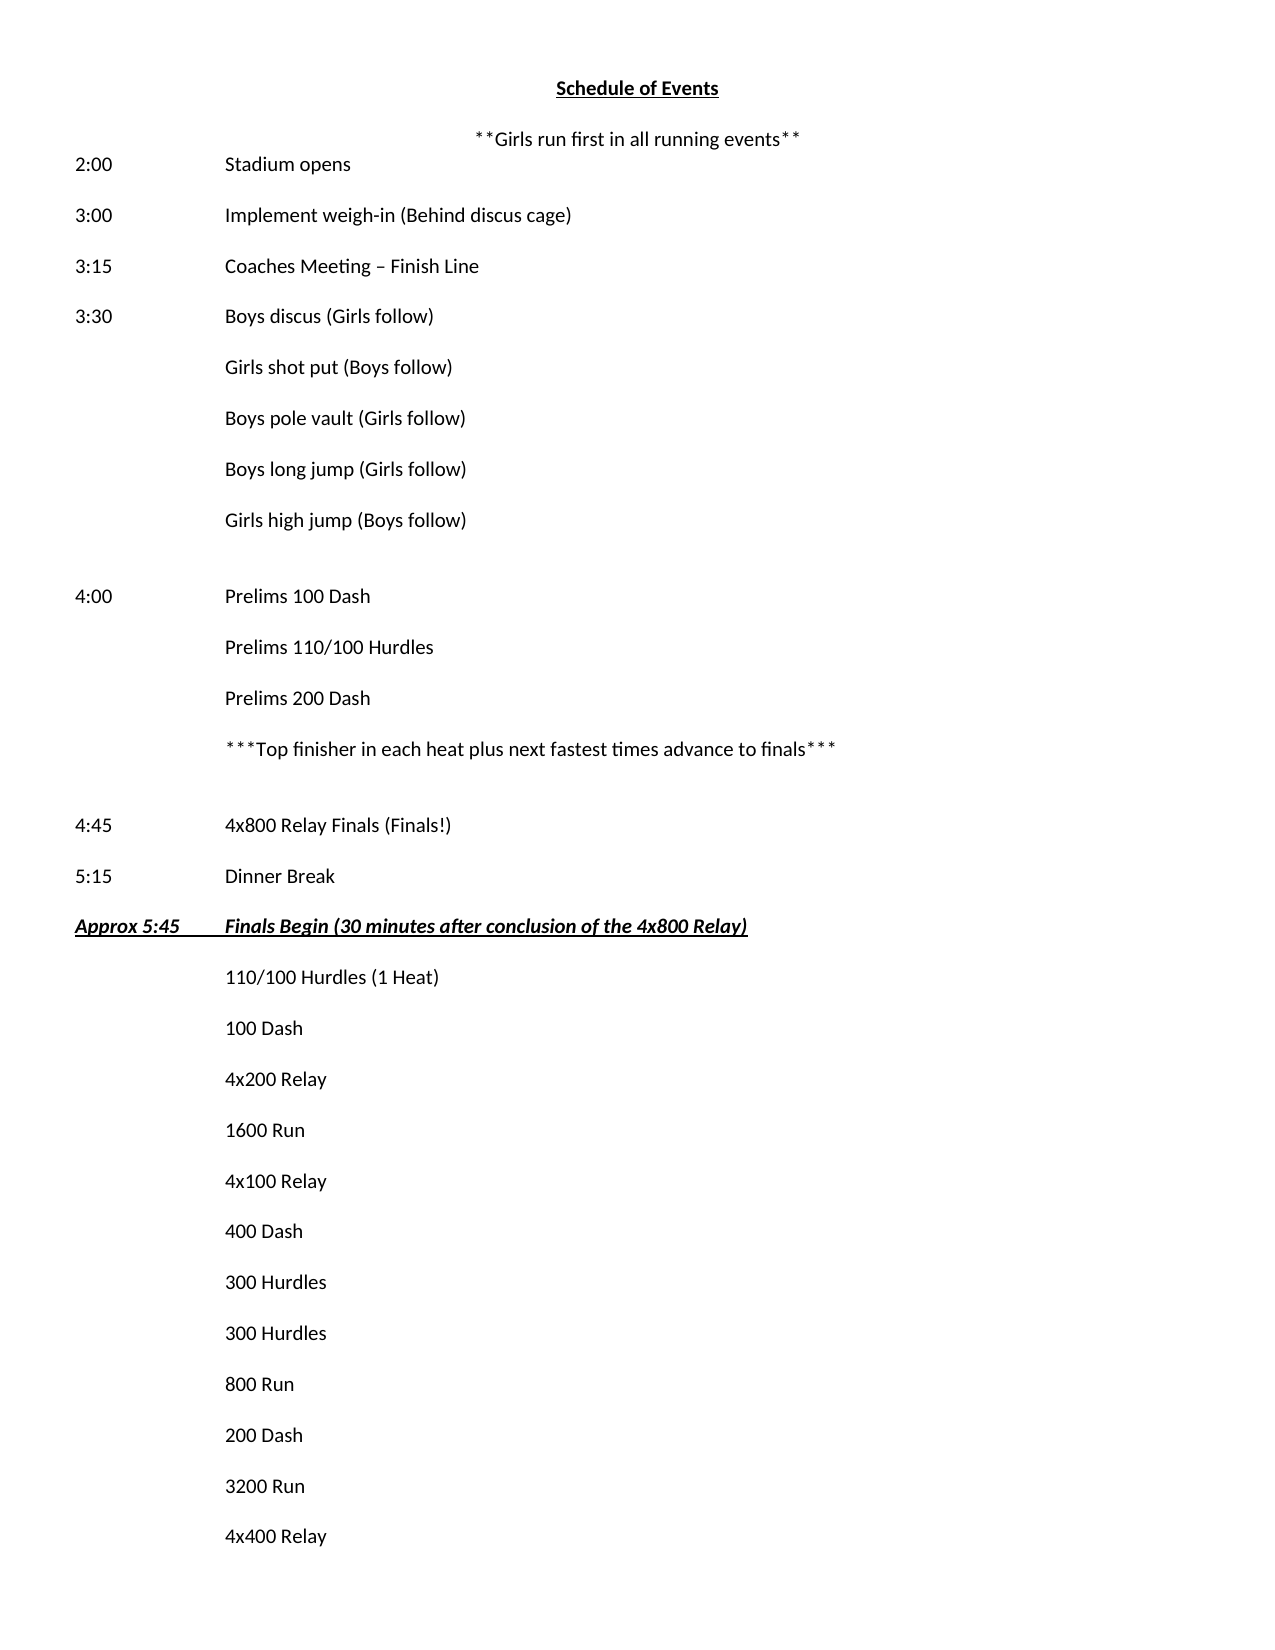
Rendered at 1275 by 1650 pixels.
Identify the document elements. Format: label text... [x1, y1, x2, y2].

text 300 Hurdles [150, 1269, 1200, 1295]
text **Girls run first in all running events** [75, 126, 1200, 151]
text 2:00 Stadium opens [75, 151, 1200, 177]
text Girls high jump (Boys follow) [75, 507, 1200, 532]
text 3:00 Implement weigh-in (Behind discus cage) [75, 202, 1200, 227]
text 400 Dash [150, 1219, 1200, 1244]
text 200 Dash [150, 1422, 1200, 1447]
text Approx 5:45 Finals Begin (30 minutes after conclusion of the 4x800 Relay) [75, 914, 1200, 939]
text 300 Hurdles [150, 1320, 1200, 1346]
text 100 Dash [150, 1015, 1200, 1041]
text 4x200 Relay [150, 1066, 1200, 1092]
text 3:15 Coaches Meeting – Finish Line [75, 253, 1200, 278]
text 3200 Run [150, 1473, 1200, 1498]
text 5:15 Dinner Break [75, 863, 1200, 888]
text 4:45 4x800 Relay Finals (Finals!) [75, 812, 1200, 837]
text Boys long jump (Girls follow) [75, 456, 1200, 482]
text 1600 Run [150, 1117, 1200, 1142]
text Prelims 200 Dash [75, 685, 1200, 710]
text Girls shot put (Boys follow) [75, 354, 1200, 380]
text 800 Run [150, 1371, 1200, 1397]
text Prelims 110/100 Hurdles [75, 634, 1200, 659]
text 4x400 Relay [150, 1524, 1200, 1549]
text 3:30 Boys discus (Girls follow) [75, 304, 1200, 329]
text Schedule of Events [75, 75, 1200, 100]
text ***Top finisher in each heat plus next fastest times advance to finals*** [75, 736, 1200, 761]
text 110/100 Hurdles (1 Heat) [150, 964, 1200, 990]
text 4:00 Prelims 100 Dash [75, 583, 1200, 609]
text 4x100 Relay [150, 1168, 1200, 1193]
text Boys pole vault (Girls follow) [75, 405, 1200, 431]
